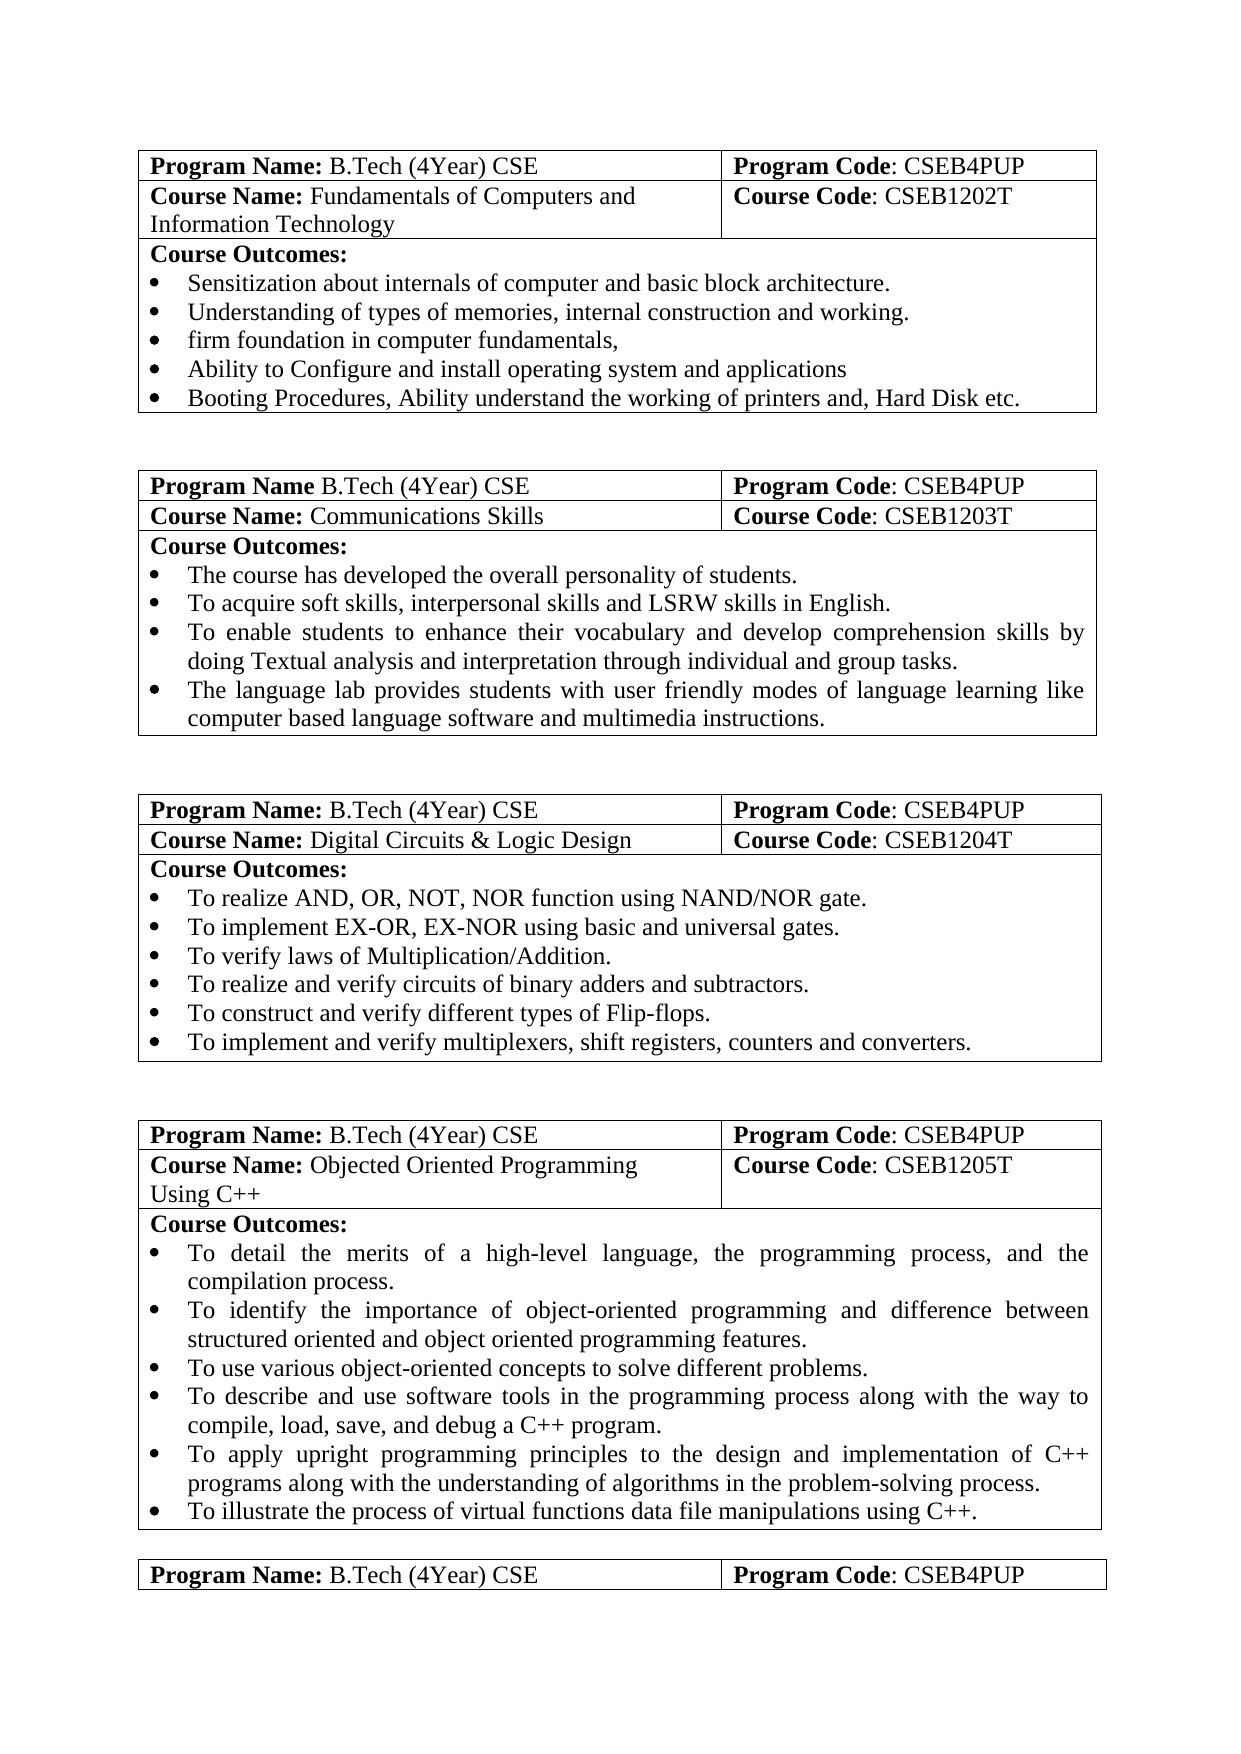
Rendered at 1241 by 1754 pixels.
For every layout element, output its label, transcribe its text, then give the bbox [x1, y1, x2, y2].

table_cell Course Name: Digital Circuits & Logic Design [139, 825, 721, 853]
table_cell Course Name: Communications Skills [139, 501, 721, 530]
table_cell Course Name: Objected Oriented Programming Using C++ [139, 1150, 721, 1208]
table_header Program Code: CSEB4PUP [722, 795, 1101, 824]
table_header Program Name: B.Tech (4Year) CSE [139, 151, 721, 180]
table_header Program Name B.Tech (4Year) CSE [139, 471, 721, 500]
table_cell Course Outcomes: Sensitization about internals of computer and basic block architecture. Understanding of types of memories, internal construction and working. firm foundation in computer fundamentals, Ability to Configure and install operating system and applications Booting Procedures, Ability understand the working of printers and, Hard Disk etc. [139, 239, 1096, 412]
table_header Program Name: B.Tech (4Year) CSE [139, 1121, 721, 1149]
table_header Program Name: B.Tech (4Year) CSE [139, 795, 721, 824]
table_cell Course Name: Fundamentals of Computers and Information Technology [139, 181, 721, 238]
table_cell Course Outcomes: To realize AND, OR, NOT, NOR function using NAND/NOR gate. To implement EX-OR, EX-NOR using basic and universal gates. To verify laws of Multiplication/Addition. To realize and verify circuits of binary adders and subtractors. To construct and verify different types of Flip-flops. To implement and verify multiplexers, shift registers, counters and converters. [139, 855, 1101, 1061]
table_header Program Code: CSEB4PUP [722, 471, 1096, 500]
table_cell Course Code: CSEB1205T [722, 1150, 1101, 1208]
table_cell Course Code: CSEB1202T [722, 181, 1096, 238]
table_header Program Code: CSEB4PUP [722, 1121, 1101, 1149]
table_cell Course Outcomes: To detail the merits of a high-level language, the programming process, and the compilation process. To identify the importance of object-oriented programming and difference between structured oriented and object oriented programming features. To use various object-oriented concepts to solve different problems. To describe and use software tools in the programming process along with the way to compile, load, save, and debug a C++ program. To apply upright programming principles to the design and implementation of C++ programs along with the understanding of algorithms in the problem-solving process. To illustrate the process of virtual functions data file manipulations using C++. [139, 1209, 1101, 1529]
table_cell Course Outcomes: The course has developed the overall personality of students. To acquire soft skills, interpersonal skills and LSRW skills in English. To enable students to enhance their vocabulary and develop comprehension skills by doing Textual analysis and interpretation through individual and group tasks. The language lab provides students with user friendly modes of language learning like computer based language software and multimedia instructions. [139, 531, 1096, 735]
table_header Program Code: CSEB4PUP [722, 151, 1096, 180]
table_cell Course Code: CSEB1204T [722, 825, 1101, 853]
table_header Program Name: B.Tech (4Year) CSE [139, 1560, 721, 1589]
table_header Program Code: CSEB4PUP [722, 1560, 1106, 1589]
table_cell Course Code: CSEB1203T [722, 501, 1096, 530]
